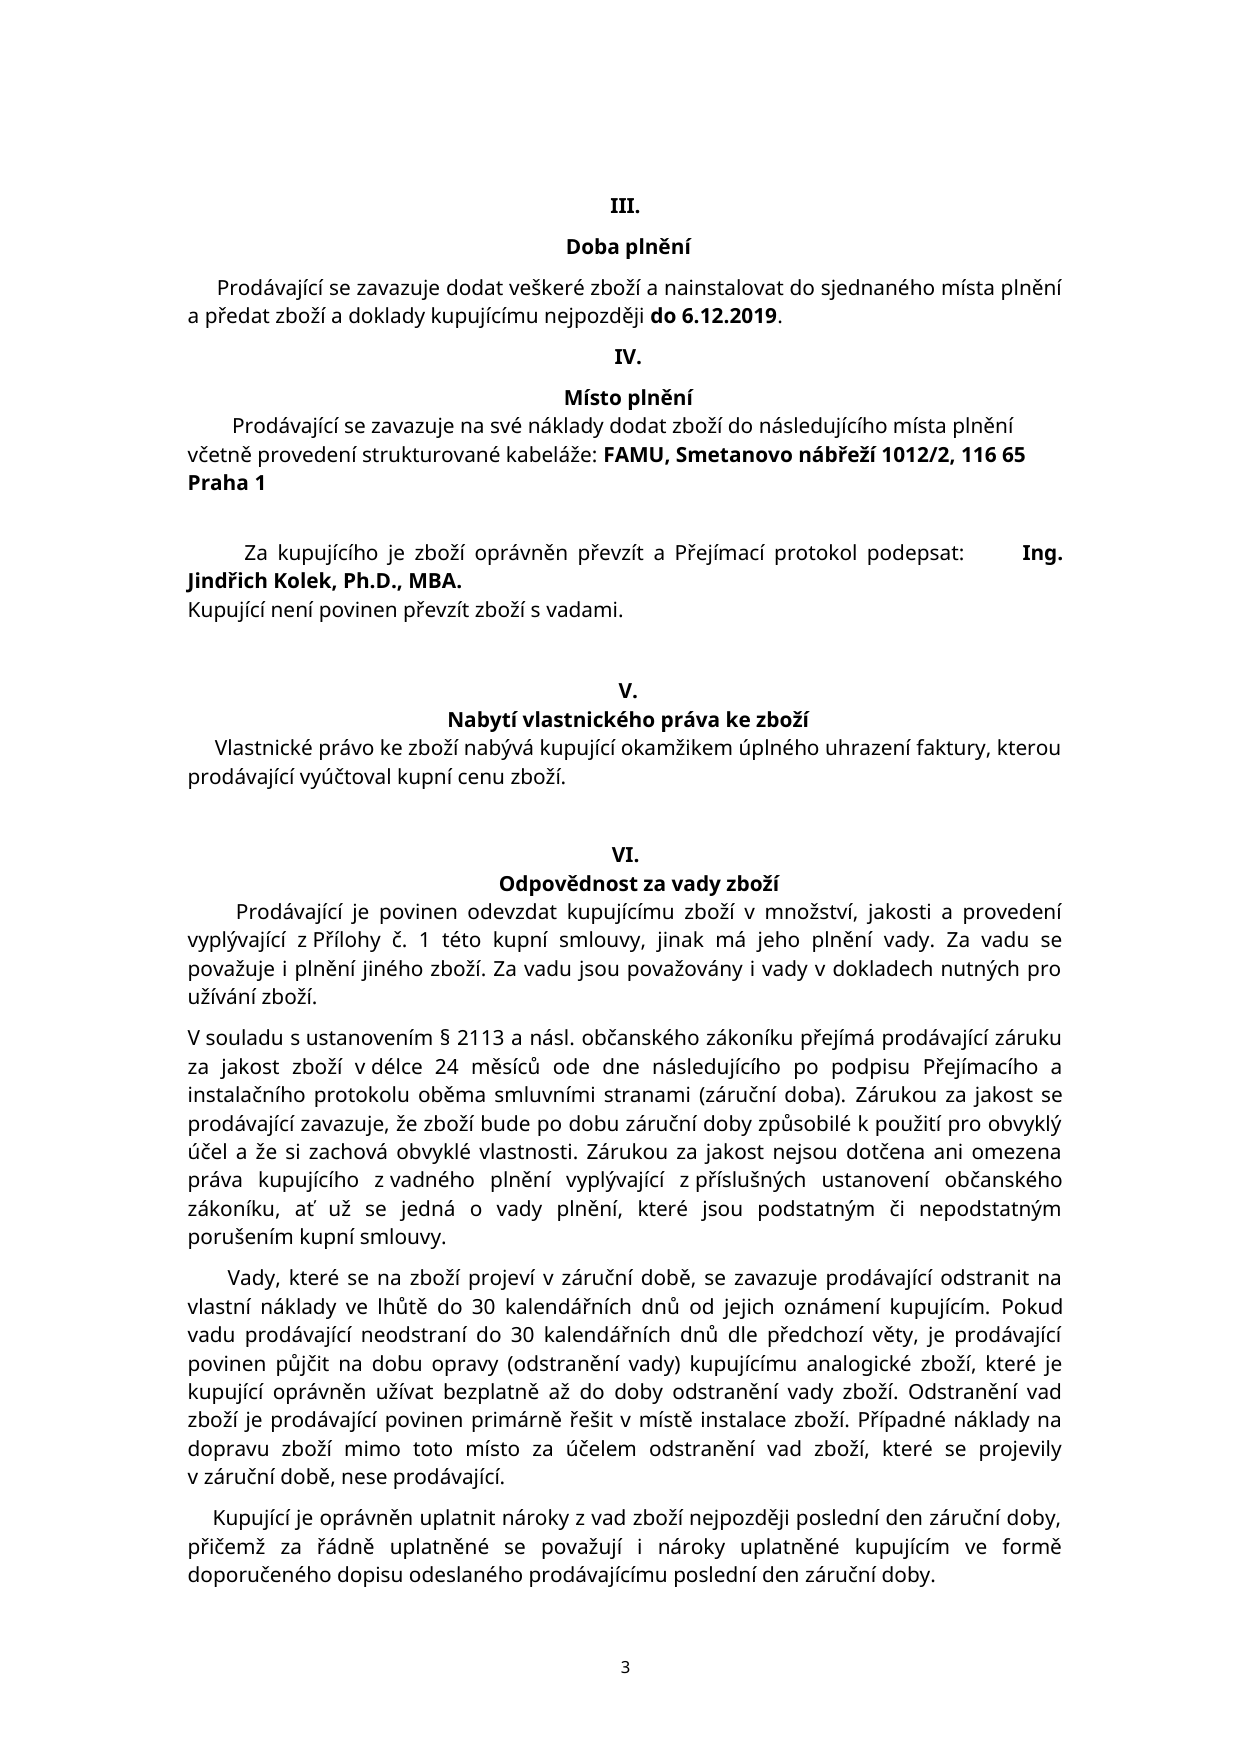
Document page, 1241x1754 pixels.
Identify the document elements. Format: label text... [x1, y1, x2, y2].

text V. [187, 677, 1063, 705]
text IV. [187, 342, 1063, 371]
text VI. [187, 840, 1063, 869]
text Za kupujícího je zboží oprávněn převzít a Přejímací protokol podepsat: Ing. Jindřich Kolek, Ph.D., MBA. [187, 538, 1063, 595]
text Odpovědnost za vady zboží [187, 869, 1063, 897]
text Prodávající se zavazuje dodat veškeré zboží a nainstalovat do sjednaného místa plnění a předat zboží a doklady kupujícímu nejpozději do 6.12.2019. [187, 273, 1063, 330]
text Prodávající se zavazuje na své náklady dodat zboží do následujícího místa plnění včetně provedení strukturované kabeláže: FAMU, Smetanovo nábřeží 1012/2, 116 65 Praha 1 [187, 412, 1063, 497]
text Vlastnické právo ke zboží nabývá kupující okamžikem úplného uhrazení faktury, kterou prodávající vyúčtoval kupní cenu zboží. [187, 733, 1063, 790]
text Místo plnění [187, 383, 1063, 412]
text Prodávající je povinen odevzdat kupujícímu zboží v množství, jakosti a provedení vyplývající z Přílohy č. 1 této kupní smlouvy, jinak má jeho plnění vady. Za vadu se považuje i plnění jiného zboží. Za vadu jsou považovány i vady v dokladech nutných pro užívání zboží. [187, 897, 1063, 1011]
text Nabytí vlastnického práva ke zboží [187, 705, 1063, 733]
list Kupující není povinen převzít zboží s vadami. [187, 595, 1063, 623]
text III. [187, 191, 1063, 219]
text Doba plnění [187, 232, 1063, 260]
text Vady, které se na zboží projeví v záruční době, se zavazuje prodávající odstranit na vlastní náklady ve lhůtě do 30 kalendářních dnů od jejich oznámení kupujícím. Pokud vadu prodávající neodstraní do 30 kalendářních dnů dle předchozí věty, je prodávající povinen půjčit na dobu opravy (odstranění vady) kupujícímu analogické zboží, které je kupující oprávněn užívat bezplatně až do doby odstranění vady zboží. Odstranění vad zboží je prodávající povinen primárně řešit v místě instalace zboží. Případné náklady na dopravu zboží mimo toto místo za účelem odstranění vad zboží, které se projevily v záruční době, nese prodávající. [187, 1263, 1063, 1491]
text V souladu s ustanovením § 2113 a násl. občanského zákoníku přejímá prodávající záruku za jakost zboží v délce 24 měsíců ode dne následujícího po podpisu Přejímacího a instalačního protokolu oběma smluvními stranami (záruční doba). Zárukou za jakost se prodávající zavazuje, že zboží bude po dobu záruční doby způsobilé k použití pro obvyklý účel a že si zachová obvyklé vlastnosti. Zárukou za jakost nejsou dotčena ani omezena práva kupujícího z vadného plnění vyplývající z příslušných ustanovení občanského zákoníku, ať už se jedná o vady plnění, které jsou podstatným či nepodstatným porušením kupní smlouvy. [187, 1023, 1063, 1251]
list Kupující je oprávněn uplatnit nároky z vad zboží nejpozději poslední den záruční doby, přičemž za řádně uplatněné se považují i nároky uplatněné kupujícím ve formě doporučeného dopisu odeslaného prodávajícímu poslední den záruční doby. [187, 1503, 1063, 1589]
